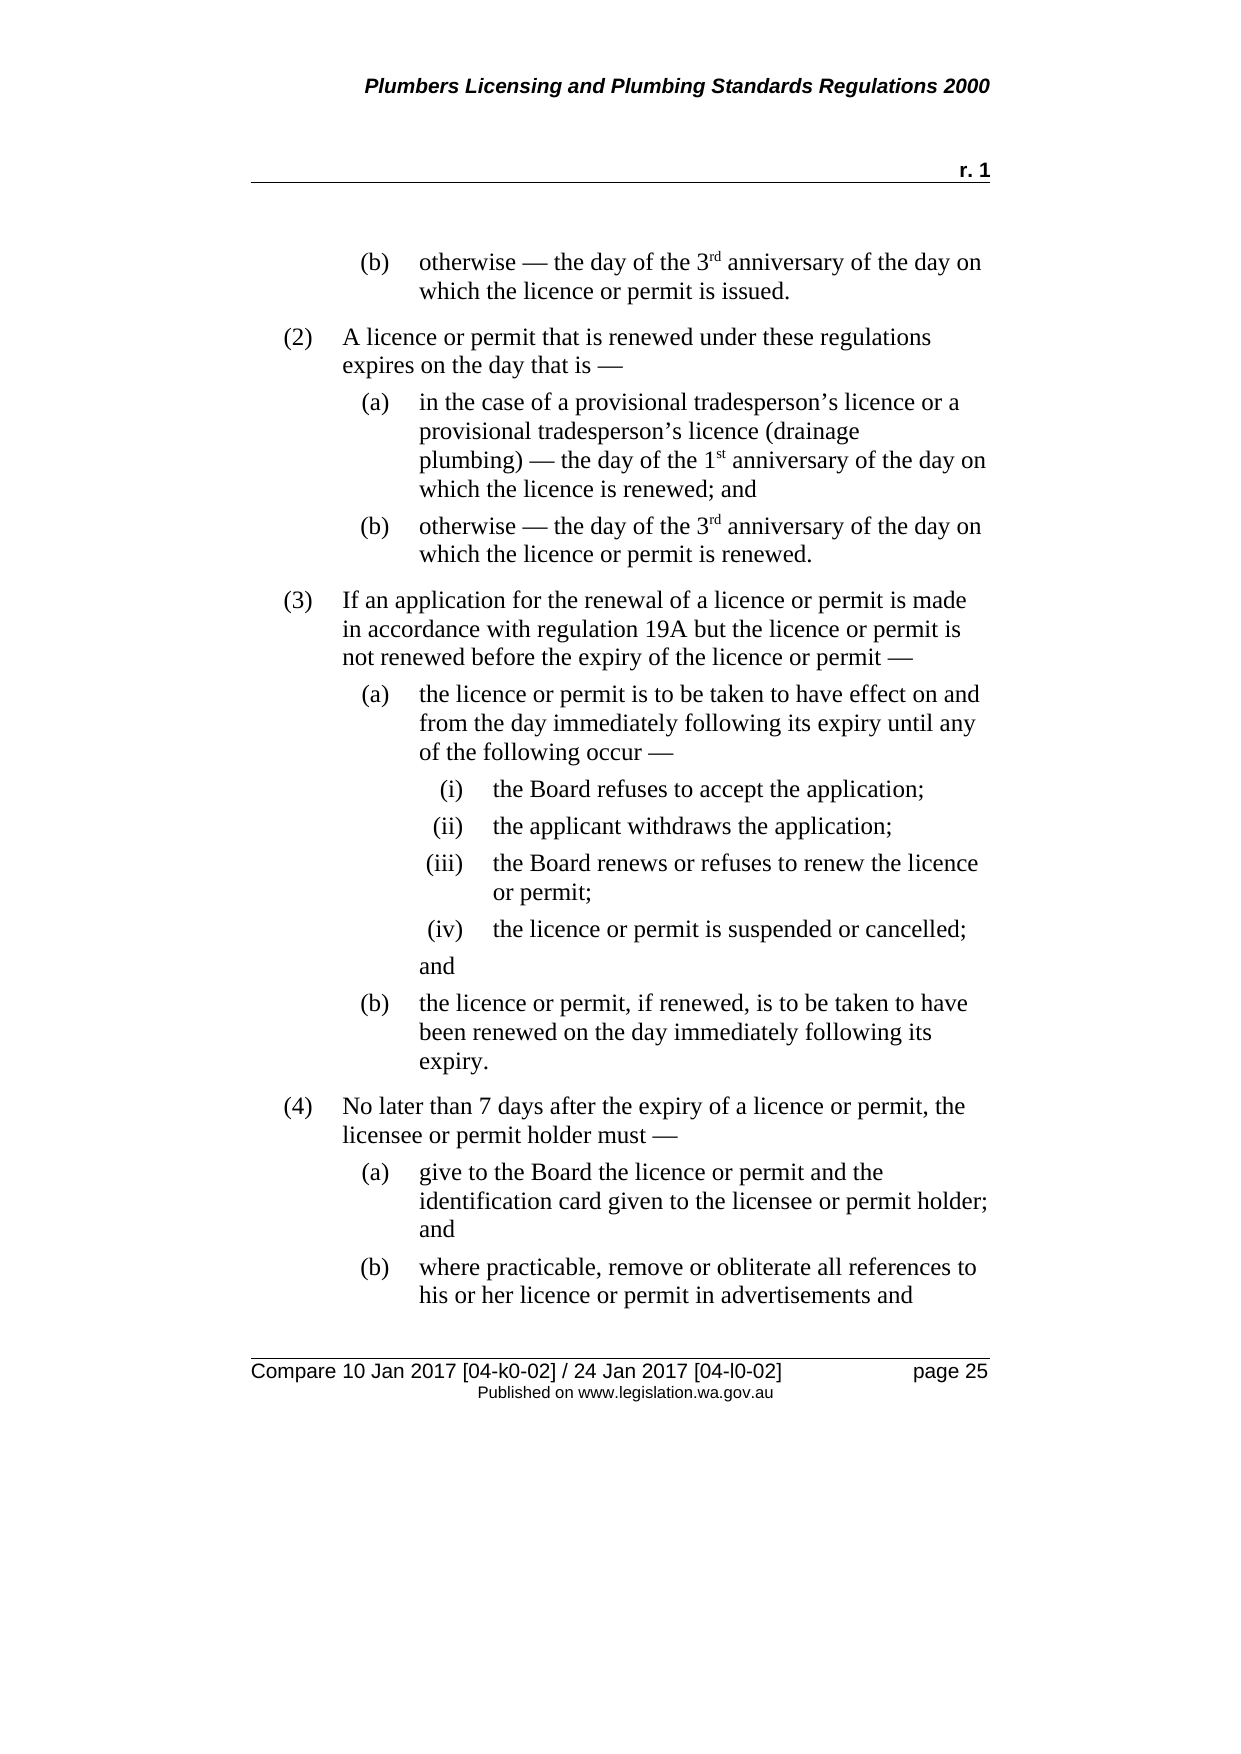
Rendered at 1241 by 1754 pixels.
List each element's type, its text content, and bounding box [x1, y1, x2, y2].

text (a) give to the Board the licence or permit and the identification card given to the licensee or permit holder; and [251, 1157, 990, 1243]
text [251, 1252, 990, 1309]
text (iii) the Board renews or refuses to renew the licence or permit; [251, 848, 990, 906]
text and [251, 951, 990, 980]
text (iv) the licence or permit is suspended or cancelled; [251, 914, 990, 943]
text (b) otherwise — the day of the 3rd anniversary of the day on which the licence or permit is renewed. [251, 511, 990, 568]
text (2) A licence or permit that is renewed under these regulations expires on the day that is — [251, 322, 990, 379]
text (i) the Board refuses to accept the application; [251, 774, 990, 803]
text (ii) the applicant withdraws the application; [251, 811, 990, 840]
text (b) the licence or permit, if renewed, is to be taken to have been renewed on the day immediately following its expiry. [251, 988, 990, 1074]
text (a) in the case of a provisional tradesperson’s licence or a provisional tradesperson’s licence (drainage plumbing) — the day of the 1st anniversary of the day on which the licence is renewed; and [251, 387, 990, 502]
text (3) If an application for the renewal of a licence or permit is made in accordance with regulation 19A but the licence or permit is not renewed before the expiry of the licence or permit — [251, 585, 990, 671]
text (4) No later than 7 days after the expiry of a licence or permit, the licensee or permit holder must — [251, 1091, 990, 1149]
text (b) otherwise — the day of the 3rd anniversary of the day on which the licence or permit is issued. [251, 247, 990, 305]
text (a) the licence or permit is to be taken to have effect on and from the day immediately following its expiry until any of the following occur — [251, 679, 990, 766]
